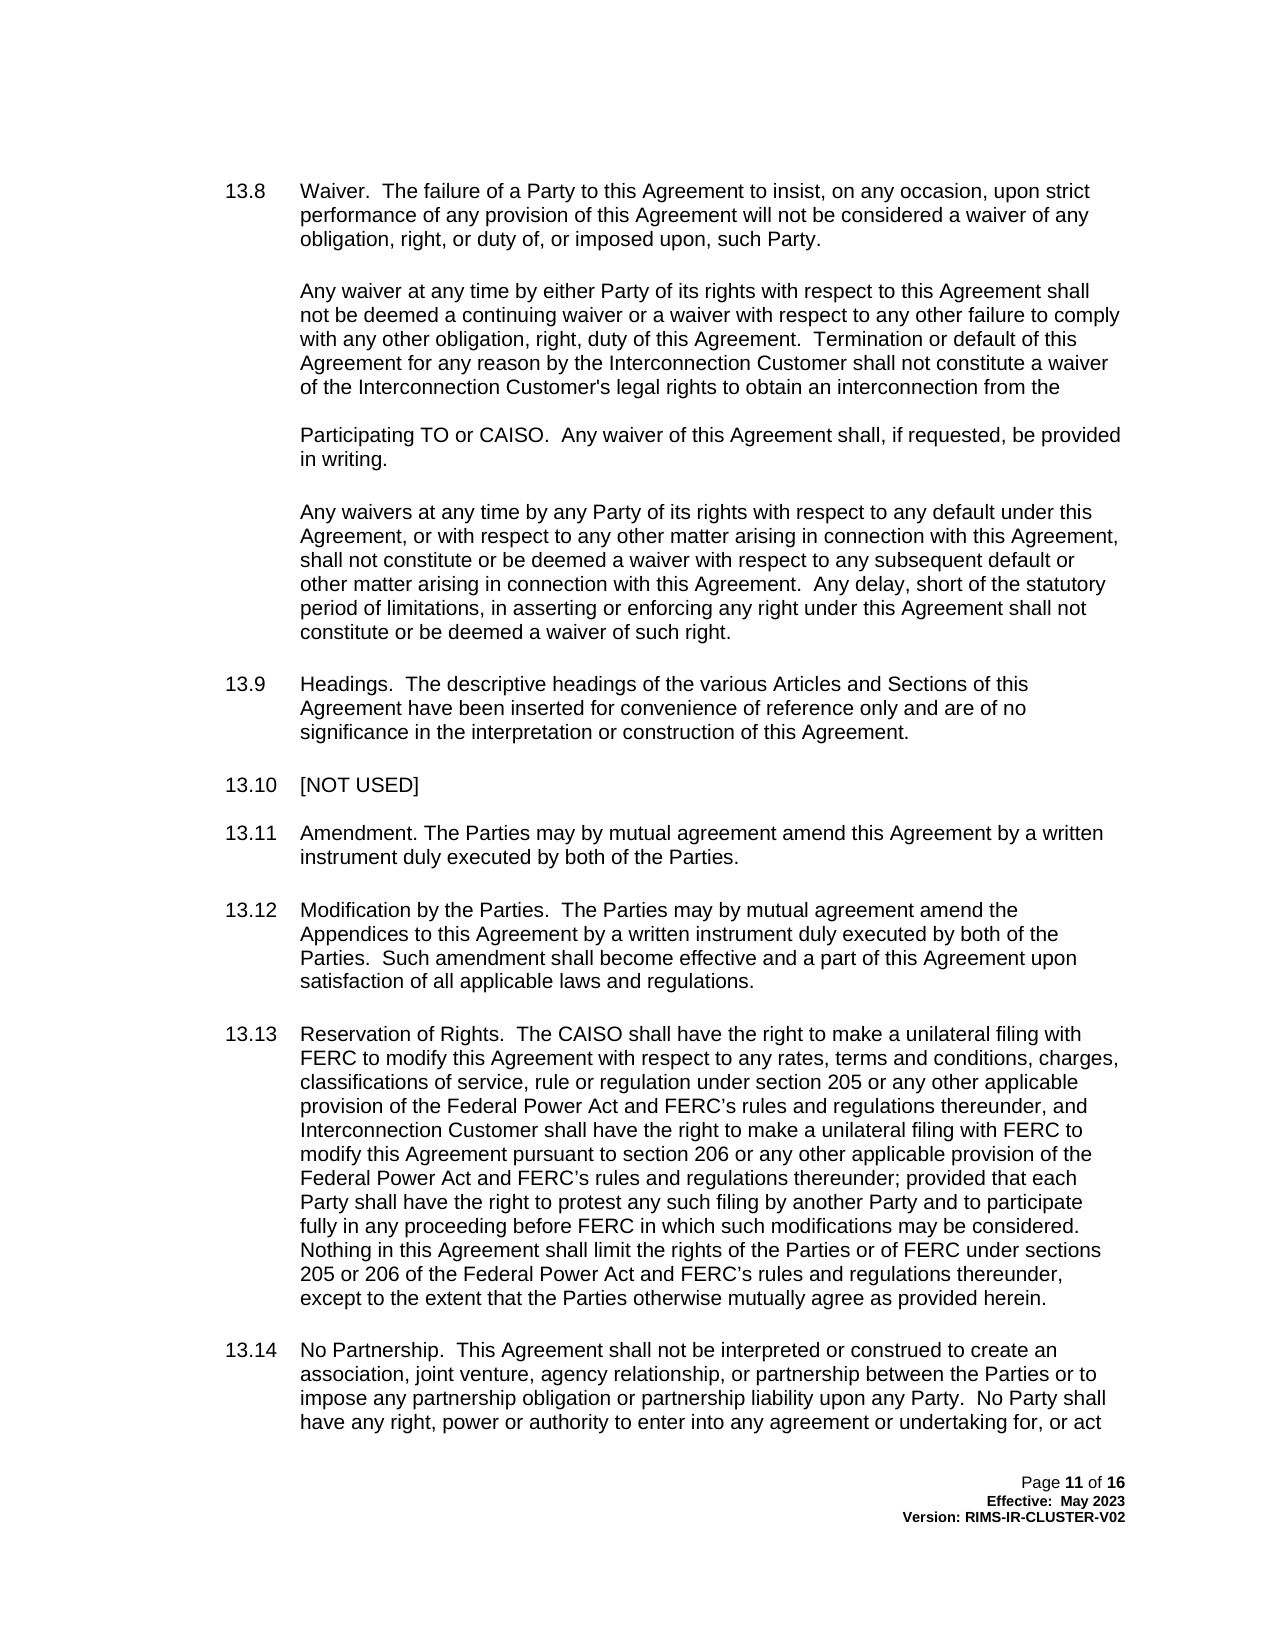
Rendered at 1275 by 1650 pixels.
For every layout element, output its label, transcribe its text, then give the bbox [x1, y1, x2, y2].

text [225, 1338, 1125, 1434]
text 13.9 Headings. The descriptive headings of the various Articles and Sections of this Agreement have been inserted for convenience of reference only and are of no significance in the interpretation or construction of this Agreement. [225, 672, 1125, 744]
text 13.8 Waiver. The failure of a Party to this Agreement to insist, on any occasion, upon strict performance of any provision of this Agreement will not be considered a waiver of any obligation, right, or duty of, or imposed upon, such Party. [225, 179, 1125, 251]
text 13.12 Modification by the Parties. The Parties may by mutual agreement amend the Appendices to this Agreement by a written instrument duly executed by both of the Parties. Such amendment shall become effective and a part of this Agreement upon satisfaction of all applicable laws and regulations. [225, 897, 1125, 993]
text Any waivers at any time by any Party of its rights with respect to any default under this Agreement, or with respect to any other matter arising in connection with this Agreement, shall not constitute or be deemed a waiver with respect to any subsequent default or other matter arising in connection with this Agreement. Any delay, short of the statutory period of limitations, in asserting or enforcing any right under this Agreement shall not constitute or be deemed a waiver of such right. [300, 500, 1125, 643]
text 13.10 [NOT USED] [225, 773, 1125, 797]
text Any waiver at any time by either Party of its rights with respect to this Agreement shall not be deemed a continuing waiver or a waiver with respect to any other failure to comply with any other obligation, right, duty of this Agreement. Termination or default of this Agreement for any reason by the Interconnection Customer shall not constitute a waiver of the Interconnection Customer's legal rights to obtain an interconnection from the [300, 279, 1125, 399]
text 13.13 Reservation of Rights. The CAISO shall have the right to make a unilateral filing with FERC to modify this Agreement with respect to any rates, terms and conditions, charges, classifications of service, rule or regulation under section 205 or any other applicable provision of the Federal Power Act and FERC’s rules and regulations thereunder, and Interconnection Customer shall have the right to make a unilateral filing with FERC to modify this Agreement pursuant to section 206 or any other applicable provision of the Federal Power Act and FERC’s rules and regulations thereunder; provided that each Party shall have the right to protest any such filing by another Party and to participate fully in any proceeding before FERC in which such modifications may be considered. Nothing in this Agreement shall limit the rights of the Parties or of FERC under sections 205 or 206 of the Federal Power Act and FERC’s rules and regulations thereunder, except to the extent that the Parties otherwise mutually agree as provided herein. [225, 1022, 1125, 1309]
text 13.11 Amendment. The Parties may by mutual agreement amend this Agreement by a written instrument duly executed by both of the Parties. [225, 821, 1125, 869]
text Participating TO or CAISO. Any waiver of this Agreement shall, if requested, be provided in writing. [300, 423, 1125, 471]
